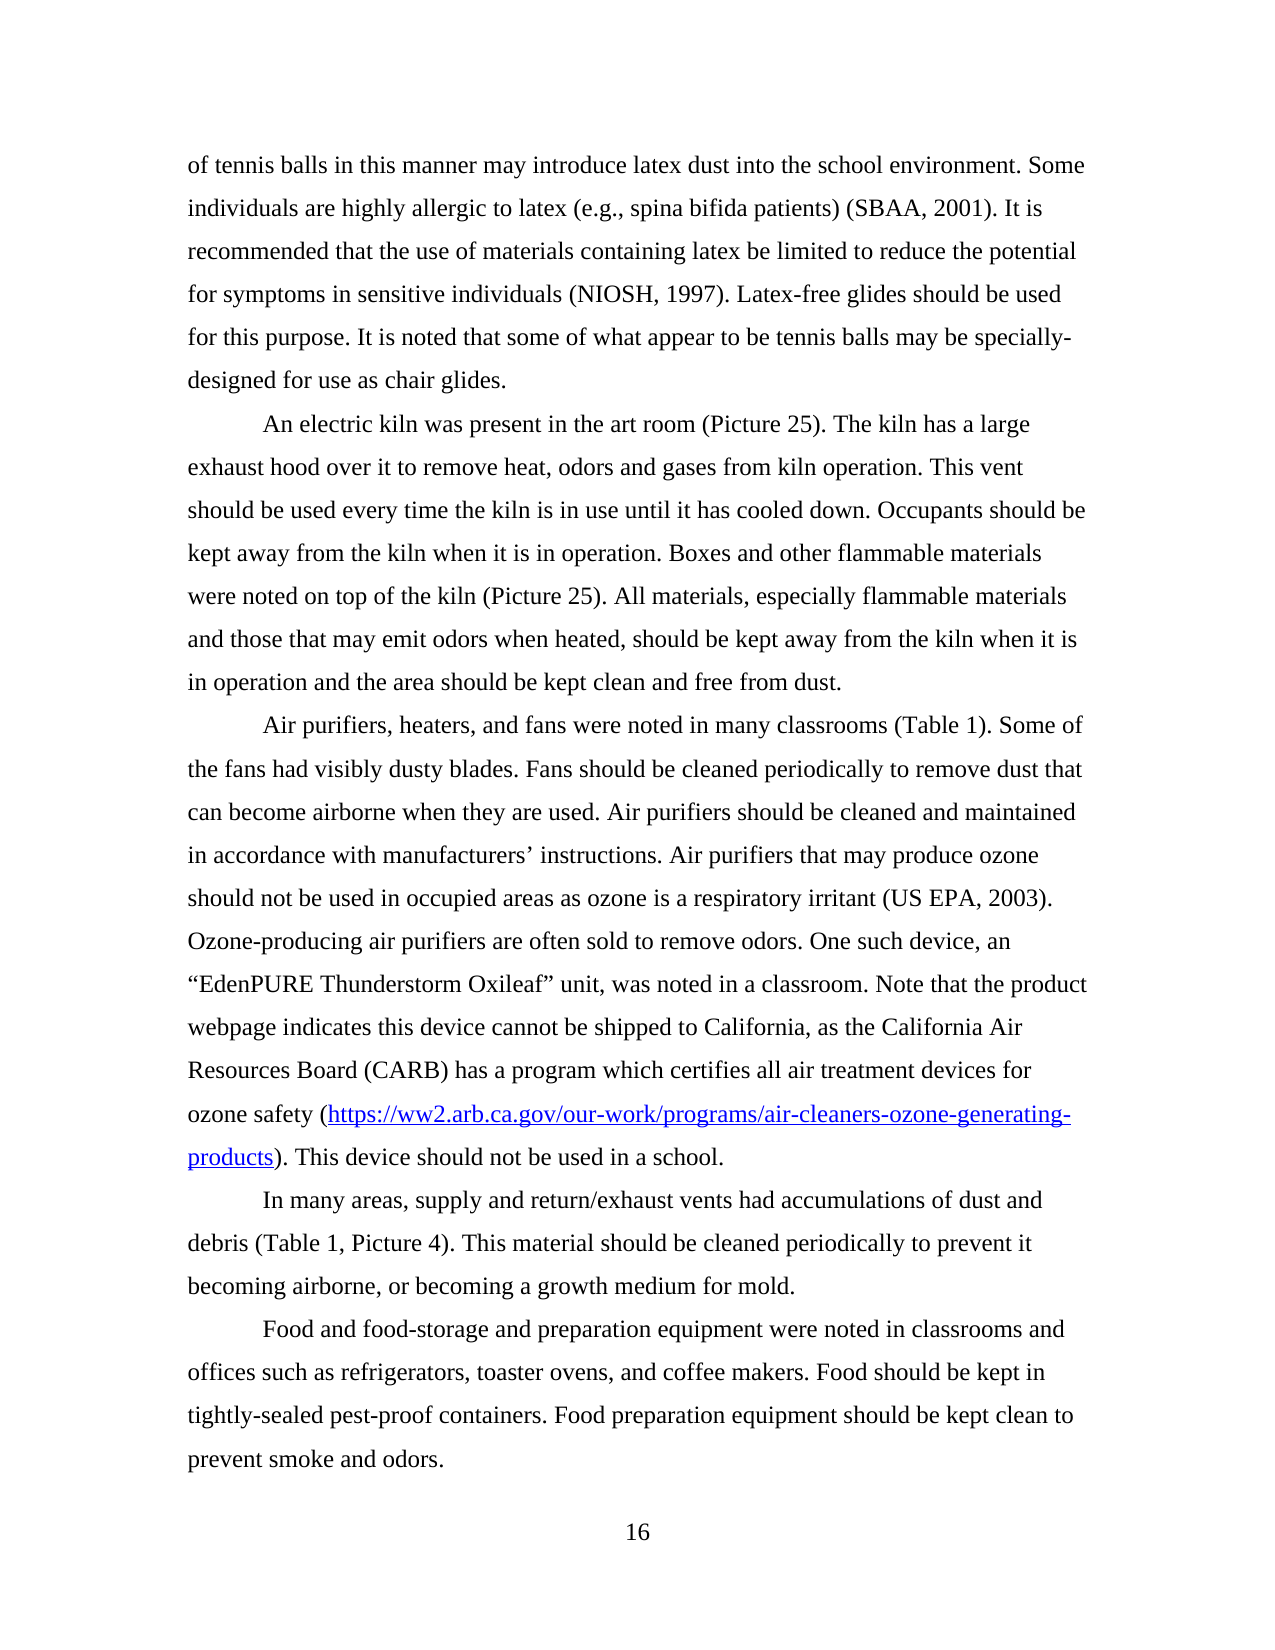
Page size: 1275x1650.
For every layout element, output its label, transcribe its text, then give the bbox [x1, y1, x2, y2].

text An electric kiln was present in the art room (Picture 25). The kiln has a large exhaust hood over it to remove heat, odors and gases from kiln operation. This vent should be used every time the kiln is in use until it has cooled down. Occupants should be kept away from the kiln when it is in operation. Boxes and other flammable materials were noted on top of the kiln (Picture 25). All materials, especially flammable materials and those that may emit odors when heated, should be kept away from the kiln when it is in operation and the area should be kept clean and free from dust. [187, 409, 1087, 696]
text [187, 150, 1087, 394]
text Food and food-storage and preparation equipment were noted in classrooms and offices such as refrigerators, toaster ovens, and coffee makers. Food should be kept in tightly-sealed pest-proof containers. Food preparation equipment should be kept clean to prevent smoke and odors. [187, 1314, 1087, 1472]
text Air purifiers, heaters, and fans were noted in many classrooms (Table 1). Some of the fans had visibly dusty blades. Fans should be cleaned periodically to remove dust that can become airborne when they are used. Air purifiers should be cleaned and maintained in accordance with manufacturers’ instructions. Air purifiers that may produce ozone should not be used in occupied areas as ozone is a respiratory irritant (US EPA, 2003). Ozone-producing air purifiers are often sold to remove odors. One such device, an “EdenPURE Thunderstorm Oxileaf” unit, was noted in a classroom. Note that the product webpage indicates this device cannot be shipped to California, as the California Air Resources Board (CARB) has a program which certifies all air treatment devices for ozone safety (https://ww2.arb.ca.gov/our-work/programs/air-cleaners-ozone-generating-products). This device should not be used in a school. [187, 711, 1087, 1171]
text In many areas, supply and return/exhaust vents had accumulations of dust and debris (Table 1, Picture 4). This material should be cleaned periodically to prevent it becoming airborne, or becoming a growth medium for mold. [187, 1185, 1087, 1300]
